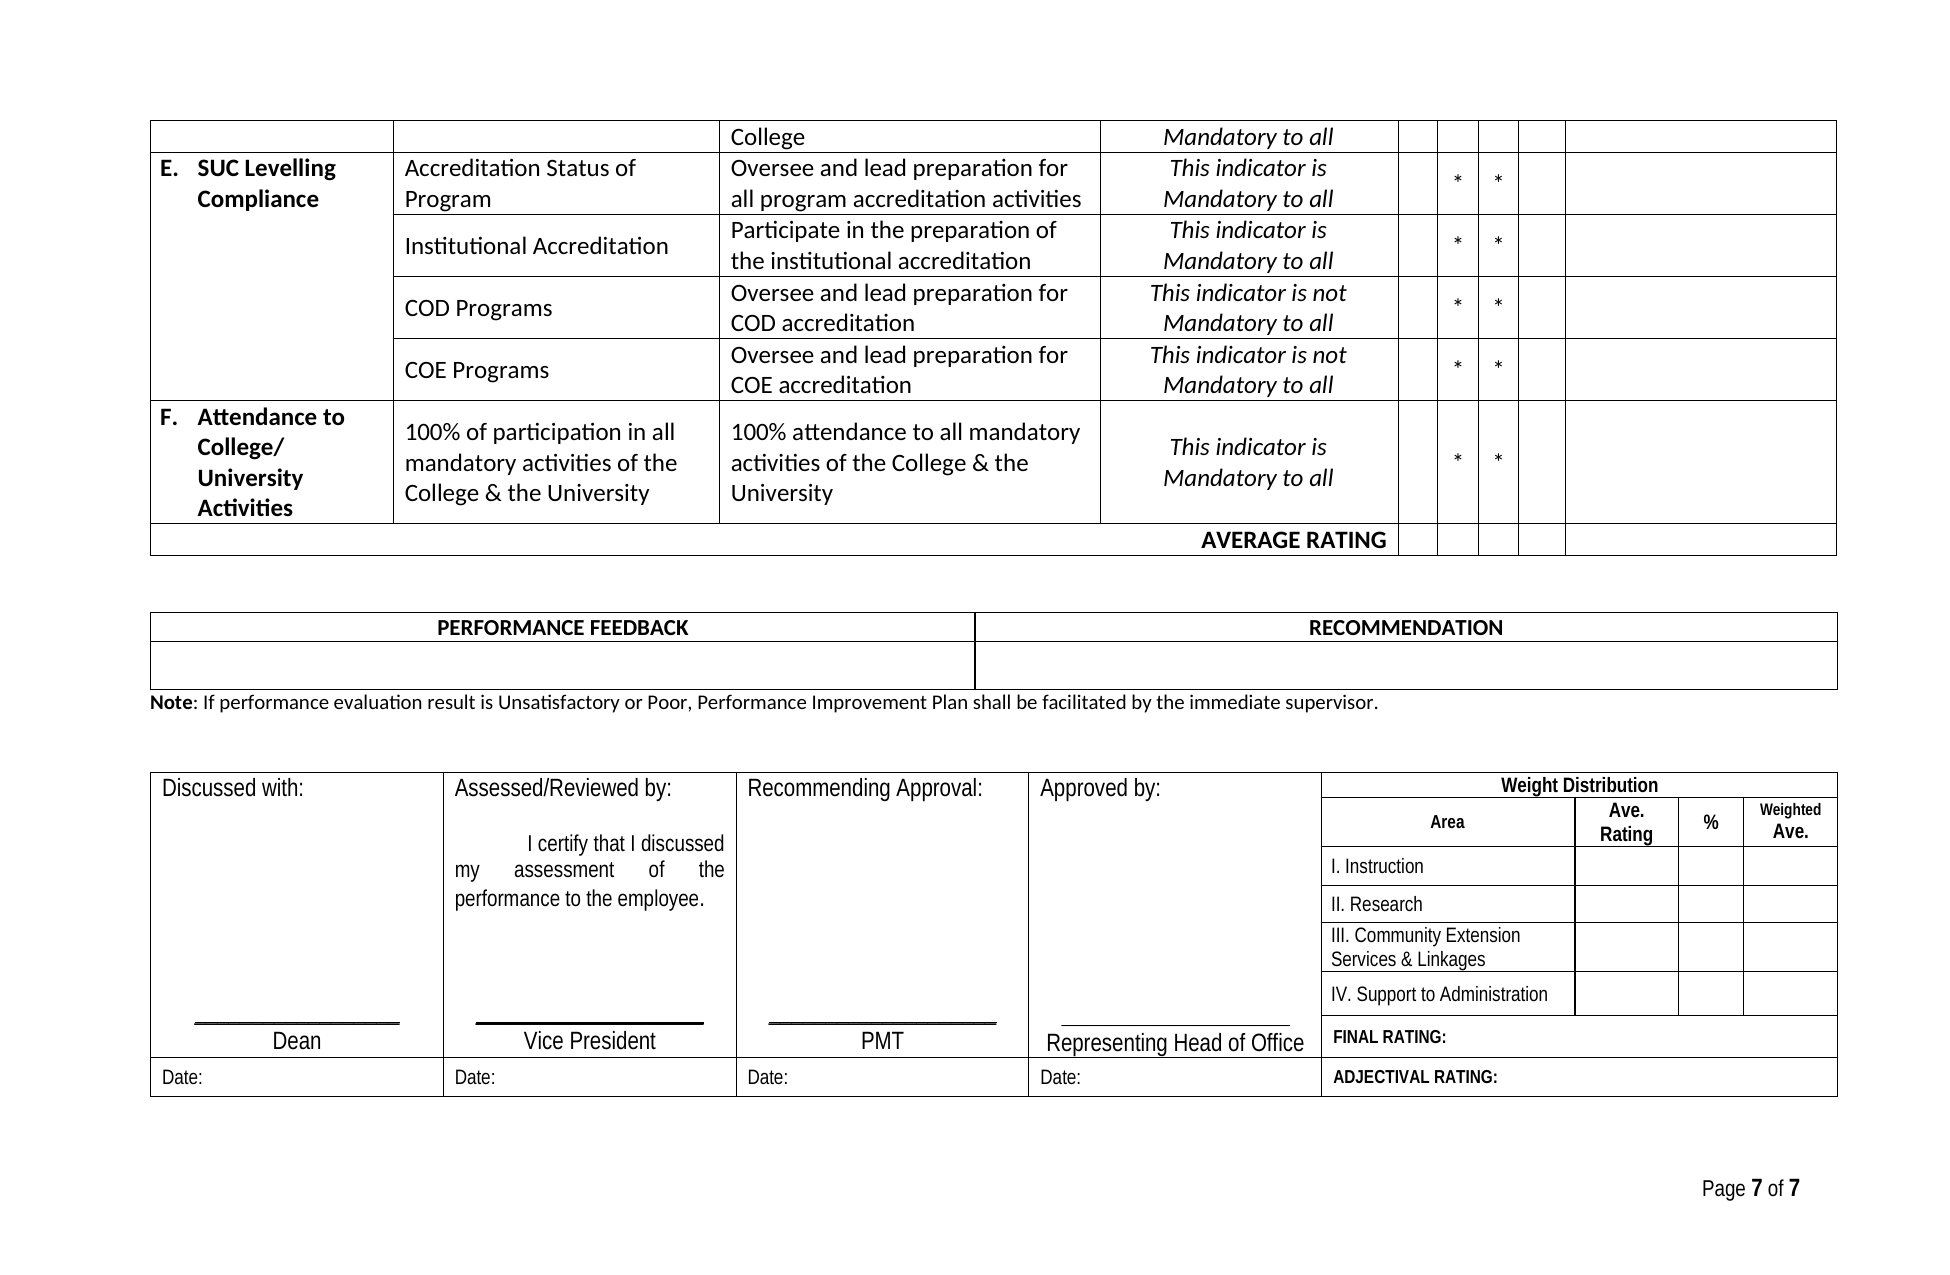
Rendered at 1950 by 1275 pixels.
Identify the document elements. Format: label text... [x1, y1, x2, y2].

table_cell [1679, 923, 1743, 971]
table_cell * [1479, 401, 1518, 523]
table_cell III. Community Extension Services & Linkages [1322, 923, 1574, 971]
table_header Assessed/Reviewed by: I certify that I discussed my assessment of the performance to the employee. ____________________ Vice President [444, 773, 736, 1057]
table_cell This indicator is not Mandatory to all [1101, 277, 1398, 338]
table_cell [1576, 972, 1678, 1015]
table_cell This indicator is Mandatory to all [1101, 401, 1398, 523]
table_cell I. Instruction [1322, 847, 1574, 885]
table_cell This indicator is not Mandatory to all [1101, 339, 1398, 400]
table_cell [394, 121, 719, 152]
table_cell * [1438, 215, 1478, 276]
table_cell Oversee and lead preparation for COD accreditation [720, 277, 1100, 338]
table_cell Institutional Accreditation [394, 215, 719, 276]
table_cell * [1438, 339, 1478, 400]
table_cell * [1479, 277, 1518, 338]
table_cell [1519, 121, 1565, 152]
table_cell Date: [151, 1058, 443, 1096]
table_cell [1679, 972, 1743, 1015]
table_cell FINAL RATING: [1322, 1016, 1837, 1057]
table_cell [1566, 153, 1836, 214]
table_cell [1744, 972, 1837, 1015]
table_cell SUC Levelling Compliance [151, 153, 393, 400]
table_cell Attendance to College/ University Activities [151, 401, 393, 523]
table_cell [1479, 524, 1518, 554]
table_cell [1744, 847, 1837, 885]
table_cell Ave. Rating [1576, 798, 1678, 846]
table_cell [1399, 339, 1437, 400]
table_cell [1744, 886, 1837, 922]
table_cell [1576, 847, 1678, 885]
table_cell * [1438, 121, 1478, 152]
table_header RECOMMENDATION [976, 613, 1837, 641]
table_cell COE Programs [394, 339, 719, 400]
table_cell This indicator is Mandatory to all [1101, 215, 1398, 276]
table_cell [1576, 886, 1678, 922]
table_cell [1566, 215, 1836, 276]
table_cell [1399, 153, 1437, 214]
table_cell * [1479, 153, 1518, 214]
table_cell [1566, 277, 1836, 338]
table_cell [1566, 121, 1836, 152]
table_cell * [1438, 401, 1478, 523]
table_cell [1519, 524, 1565, 554]
table_cell IV. Support to Administration [1322, 972, 1574, 1015]
table_cell [1399, 401, 1437, 523]
table_cell Participate in the preparation of the institutional accreditation [720, 215, 1100, 276]
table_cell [720, 121, 1100, 152]
table_cell * [1438, 277, 1478, 338]
table_header Weight Distribution [1322, 773, 1837, 797]
table_cell [1519, 339, 1565, 400]
table_cell [1399, 277, 1437, 338]
table_cell Date: [444, 1058, 736, 1096]
table_cell [1399, 215, 1437, 276]
table_cell [1519, 153, 1565, 214]
table_cell [1399, 524, 1437, 554]
table_cell Date: [1029, 1058, 1321, 1096]
table_cell Oversee and lead preparation for COE accreditation [720, 339, 1100, 400]
table_header Approved by: ____________________ Representing Head of Office [1029, 773, 1321, 1057]
table_cell [1519, 401, 1565, 523]
table_header Discussed with: __________________ Dean [151, 773, 443, 1057]
table_cell Accreditation Status of Program [394, 153, 719, 214]
text Note: If performance evaluation result is Unsatisfactory or Poor, Performance Improvement Plan shall be facilitated by the immediate supervisor. [150, 690, 1800, 715]
table_cell * [1479, 339, 1518, 400]
table_cell [1576, 923, 1678, 971]
table_cell [1566, 339, 1836, 400]
table_header Recommending Approval: ____________________ PMT [737, 773, 1028, 1057]
table_cell Oversee and lead preparation for all program accreditation activities [720, 153, 1100, 214]
table_cell [1566, 524, 1836, 554]
table_cell Date: [737, 1058, 1028, 1096]
table_cell [151, 642, 974, 688]
table_cell ADJECTIVAL RATING: [1322, 1058, 1837, 1096]
table_cell [1679, 847, 1743, 885]
table_cell [1566, 401, 1836, 523]
table_cell AVERAGE RATING [151, 524, 1398, 554]
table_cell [1101, 121, 1398, 152]
table_cell 100% attendance to all mandatory activities of the College & the University [720, 401, 1100, 523]
table_cell [1744, 923, 1837, 971]
table_header PERFORMANCE FEEDBACK [151, 613, 974, 641]
table_cell II. Research [1322, 886, 1574, 922]
table_cell [976, 642, 1837, 688]
table_cell [1679, 886, 1743, 922]
table_cell [1438, 524, 1478, 554]
table_cell Area [1322, 798, 1574, 846]
table_cell * [1479, 215, 1518, 276]
table_cell [1519, 277, 1565, 338]
table_cell % [1679, 798, 1743, 846]
table_cell * [1479, 121, 1518, 152]
table_cell 100% of participation in all mandatory activities of the College & the University [394, 401, 719, 523]
table_cell COD Programs [394, 277, 719, 338]
table_cell [1399, 121, 1437, 152]
table_cell [1519, 215, 1565, 276]
table_cell Weighted Ave. [1744, 798, 1837, 846]
table_cell * [1438, 153, 1478, 214]
table_cell This indicator is Mandatory to all [1101, 153, 1398, 214]
